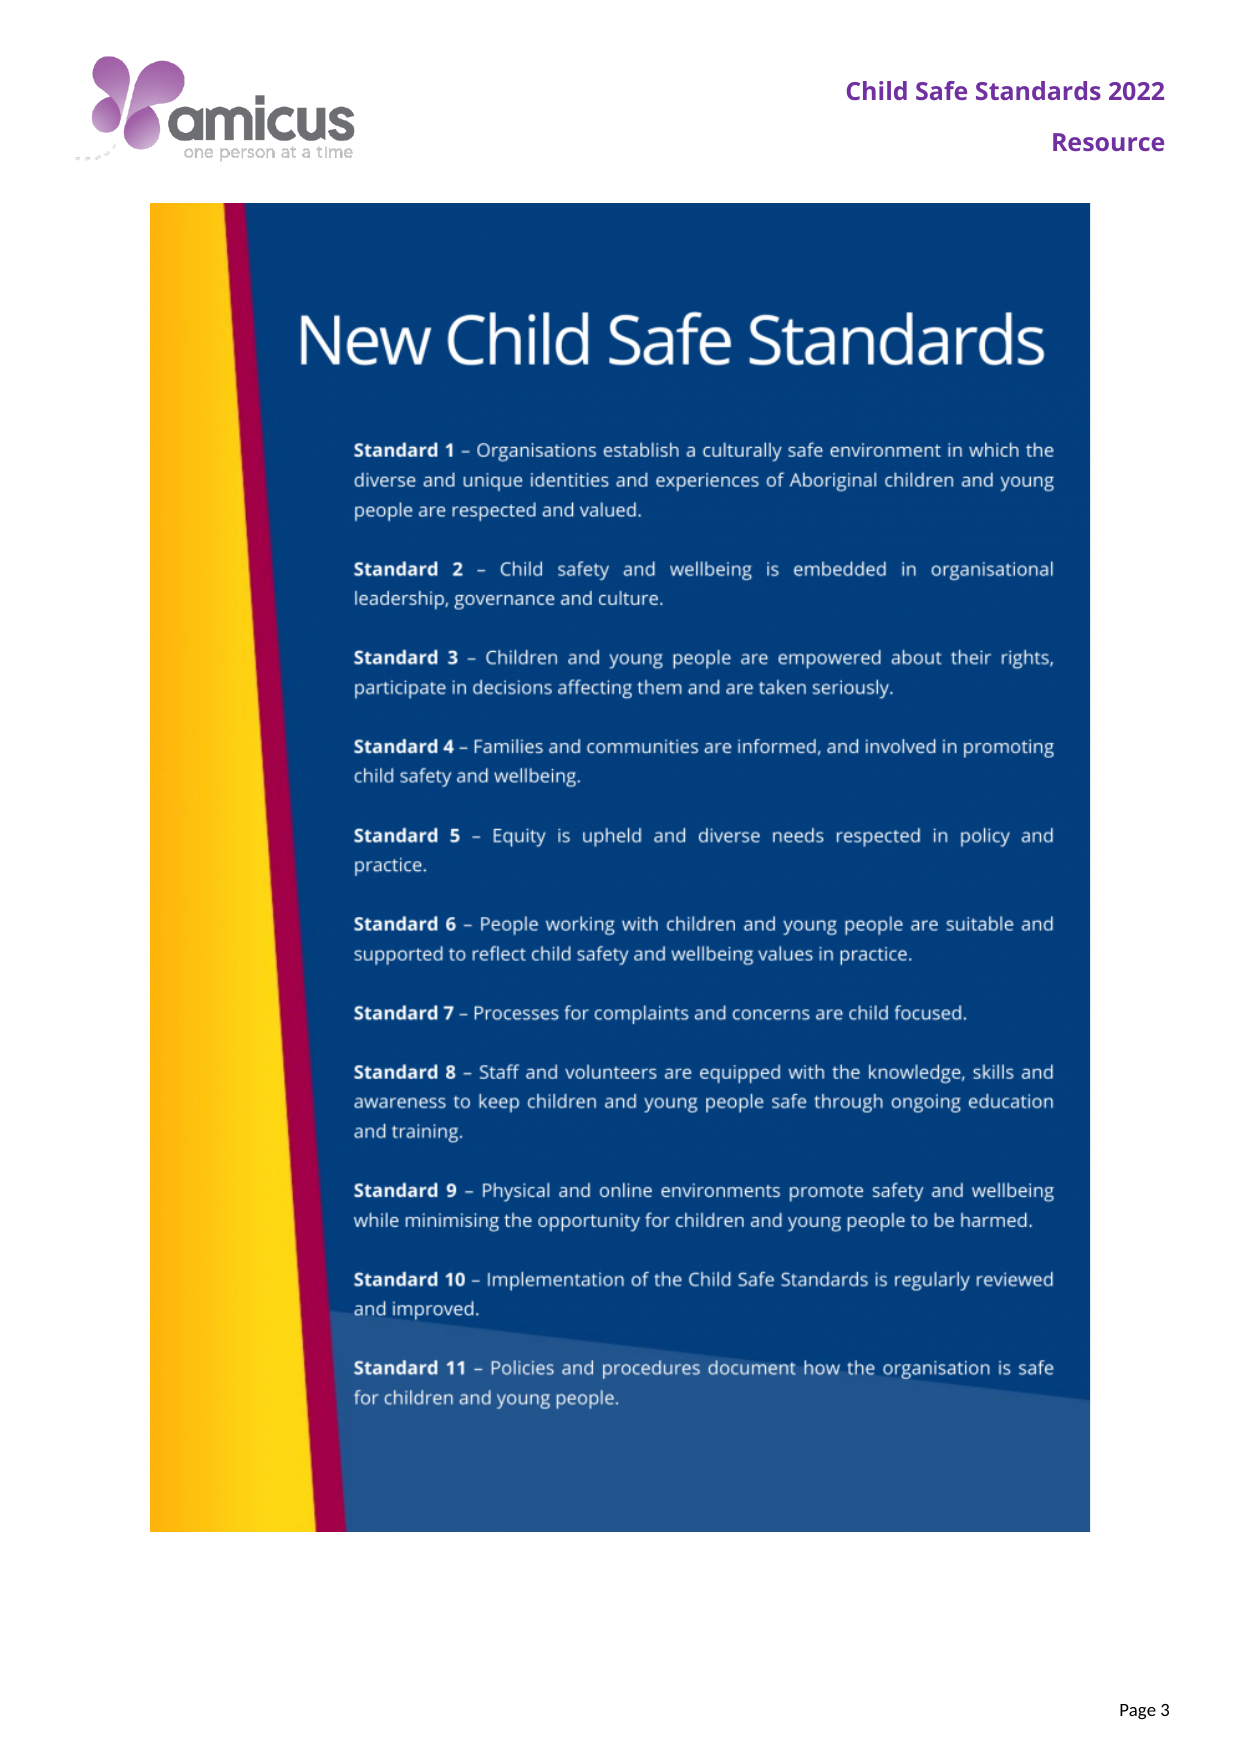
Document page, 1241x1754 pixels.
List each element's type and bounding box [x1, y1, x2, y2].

picture [150, 203, 1091, 1532]
picture [75, 0, 420, 190]
